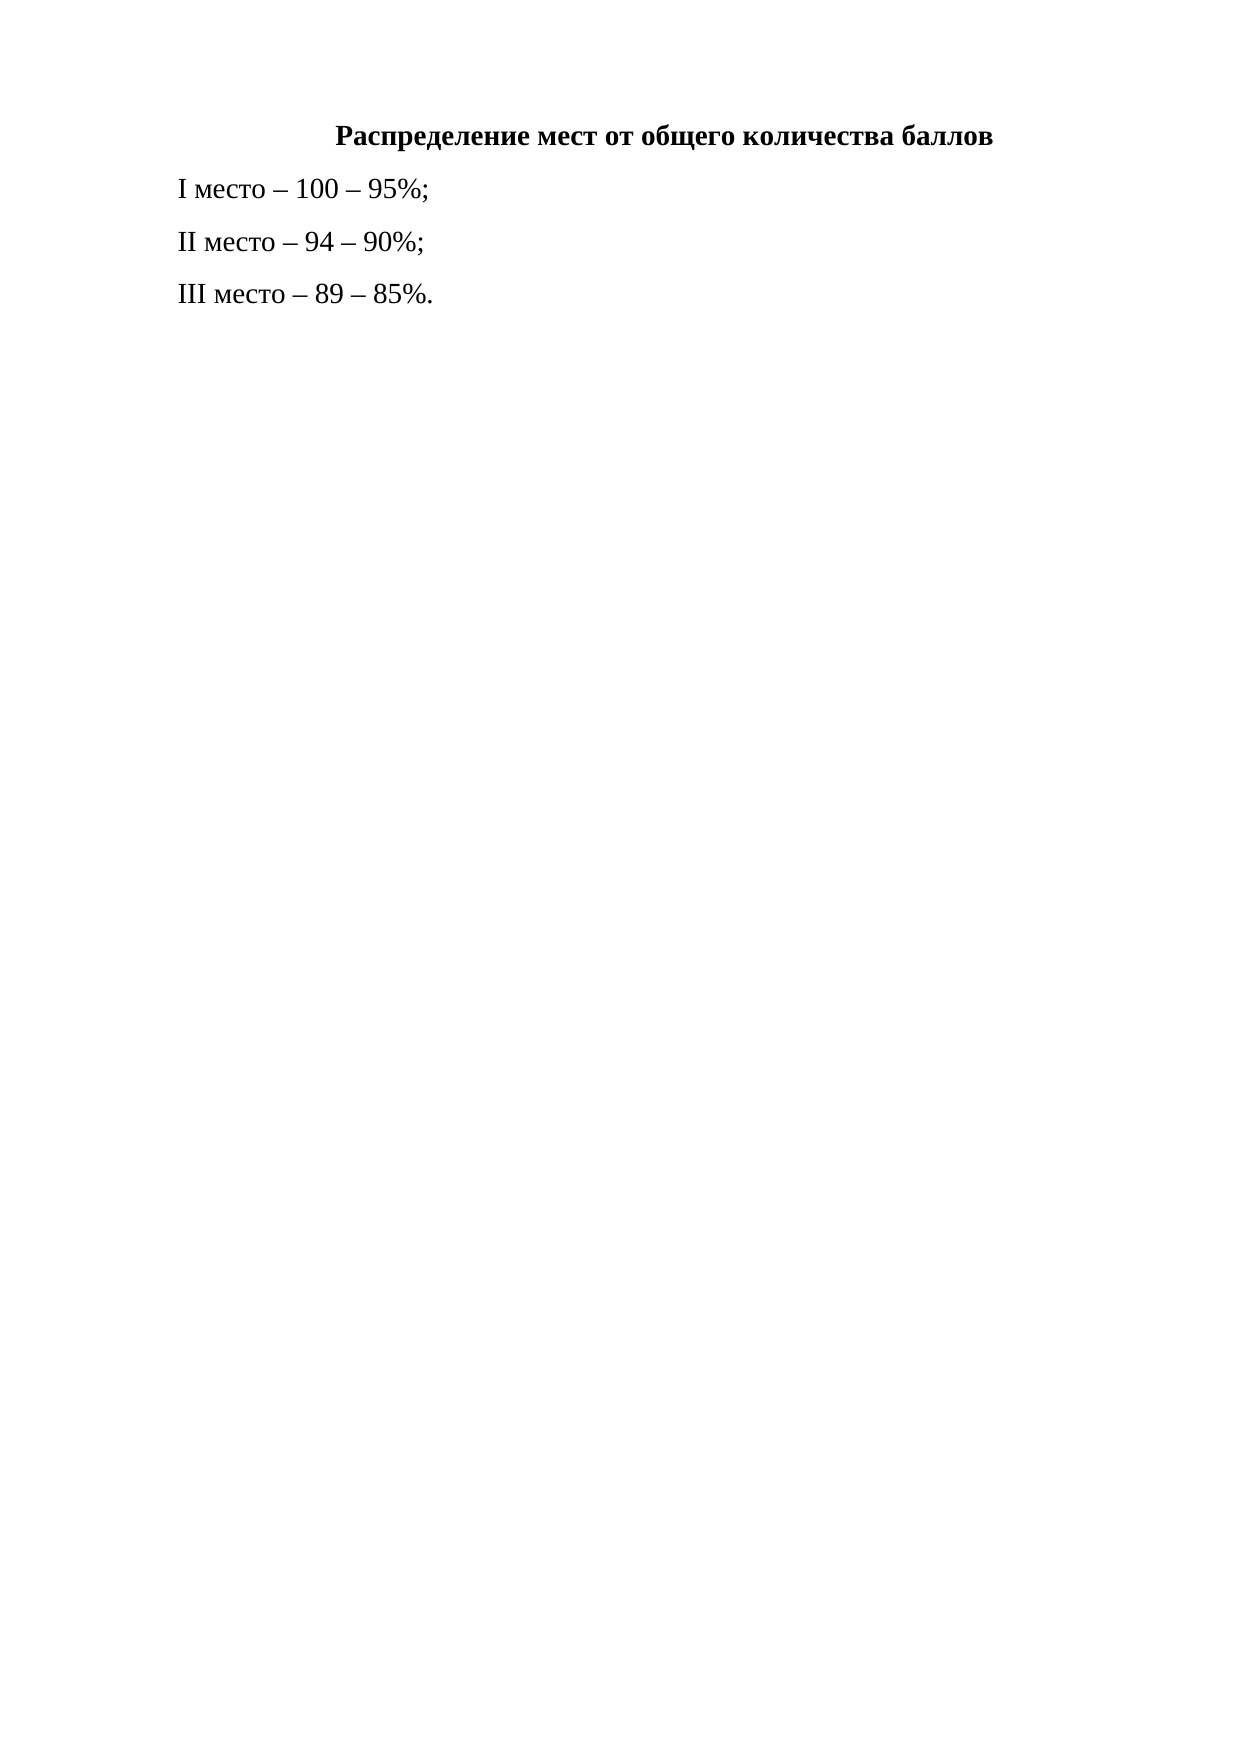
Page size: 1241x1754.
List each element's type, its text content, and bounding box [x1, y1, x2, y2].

text II место – 94 – 90%; [177, 224, 1152, 257]
text I место – 100 – 95%; [177, 171, 1152, 204]
text Распределение мест от общего количества баллов [177, 118, 1152, 152]
text III место – 89 – 85%. [177, 277, 1152, 310]
